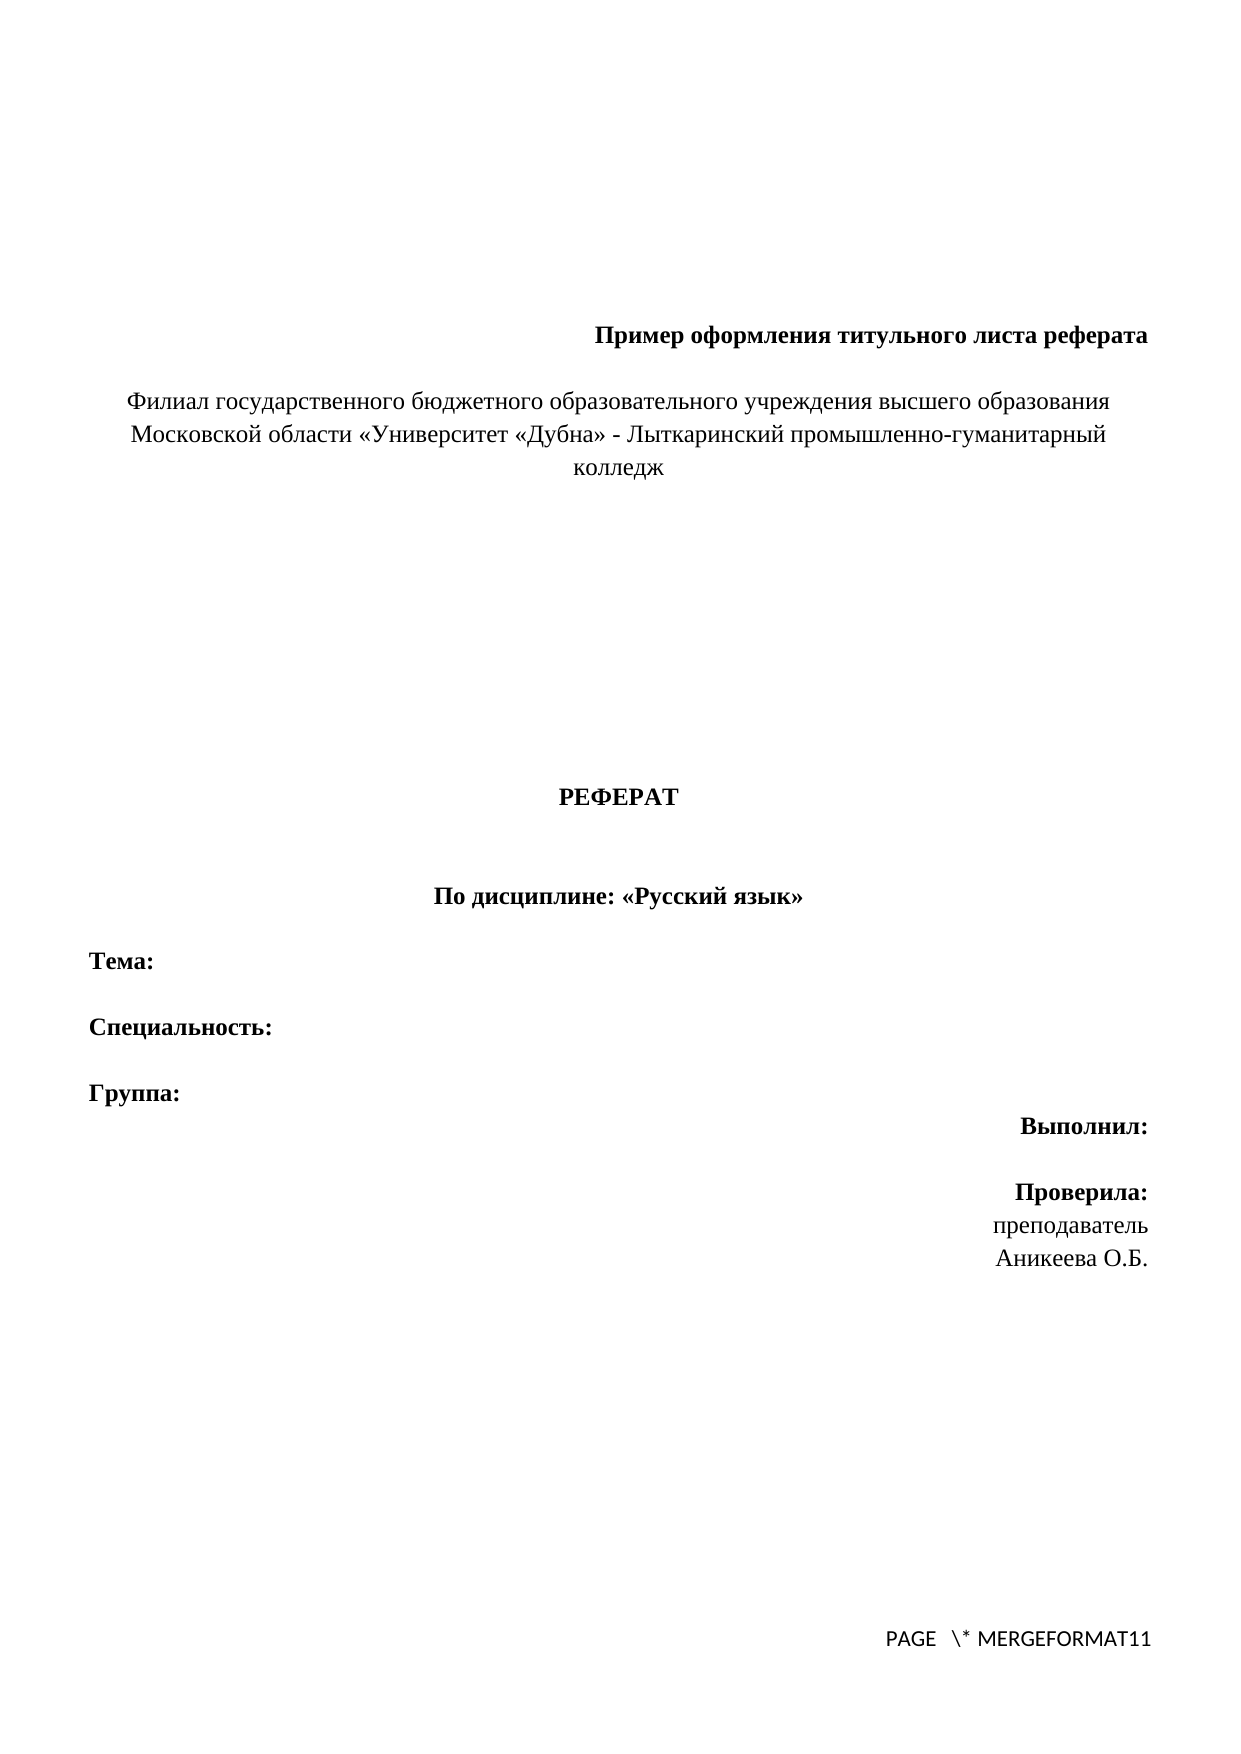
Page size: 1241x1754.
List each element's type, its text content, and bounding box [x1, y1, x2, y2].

text Филиал государственного бюджетного образовательного учреждения высшего образования Московской области «Университет «Дубна» - Лыткаринский промышленно-гуманитарный колледж [89, 386, 1148, 481]
text По дисциплине: «Русский язык» [89, 881, 1148, 910]
text Тема: [89, 946, 1148, 975]
text РЕФЕРАТ [89, 782, 1148, 811]
text преподаватель [89, 1211, 1148, 1239]
text Проверила: [89, 1177, 1148, 1206]
text Аникеева О.Б. [89, 1243, 1148, 1272]
text Специальность: [89, 1012, 1148, 1041]
text Выполнил: [89, 1111, 1148, 1140]
text Группа: [89, 1078, 1148, 1107]
text Пример оформления титульного листа реферата [89, 320, 1148, 348]
